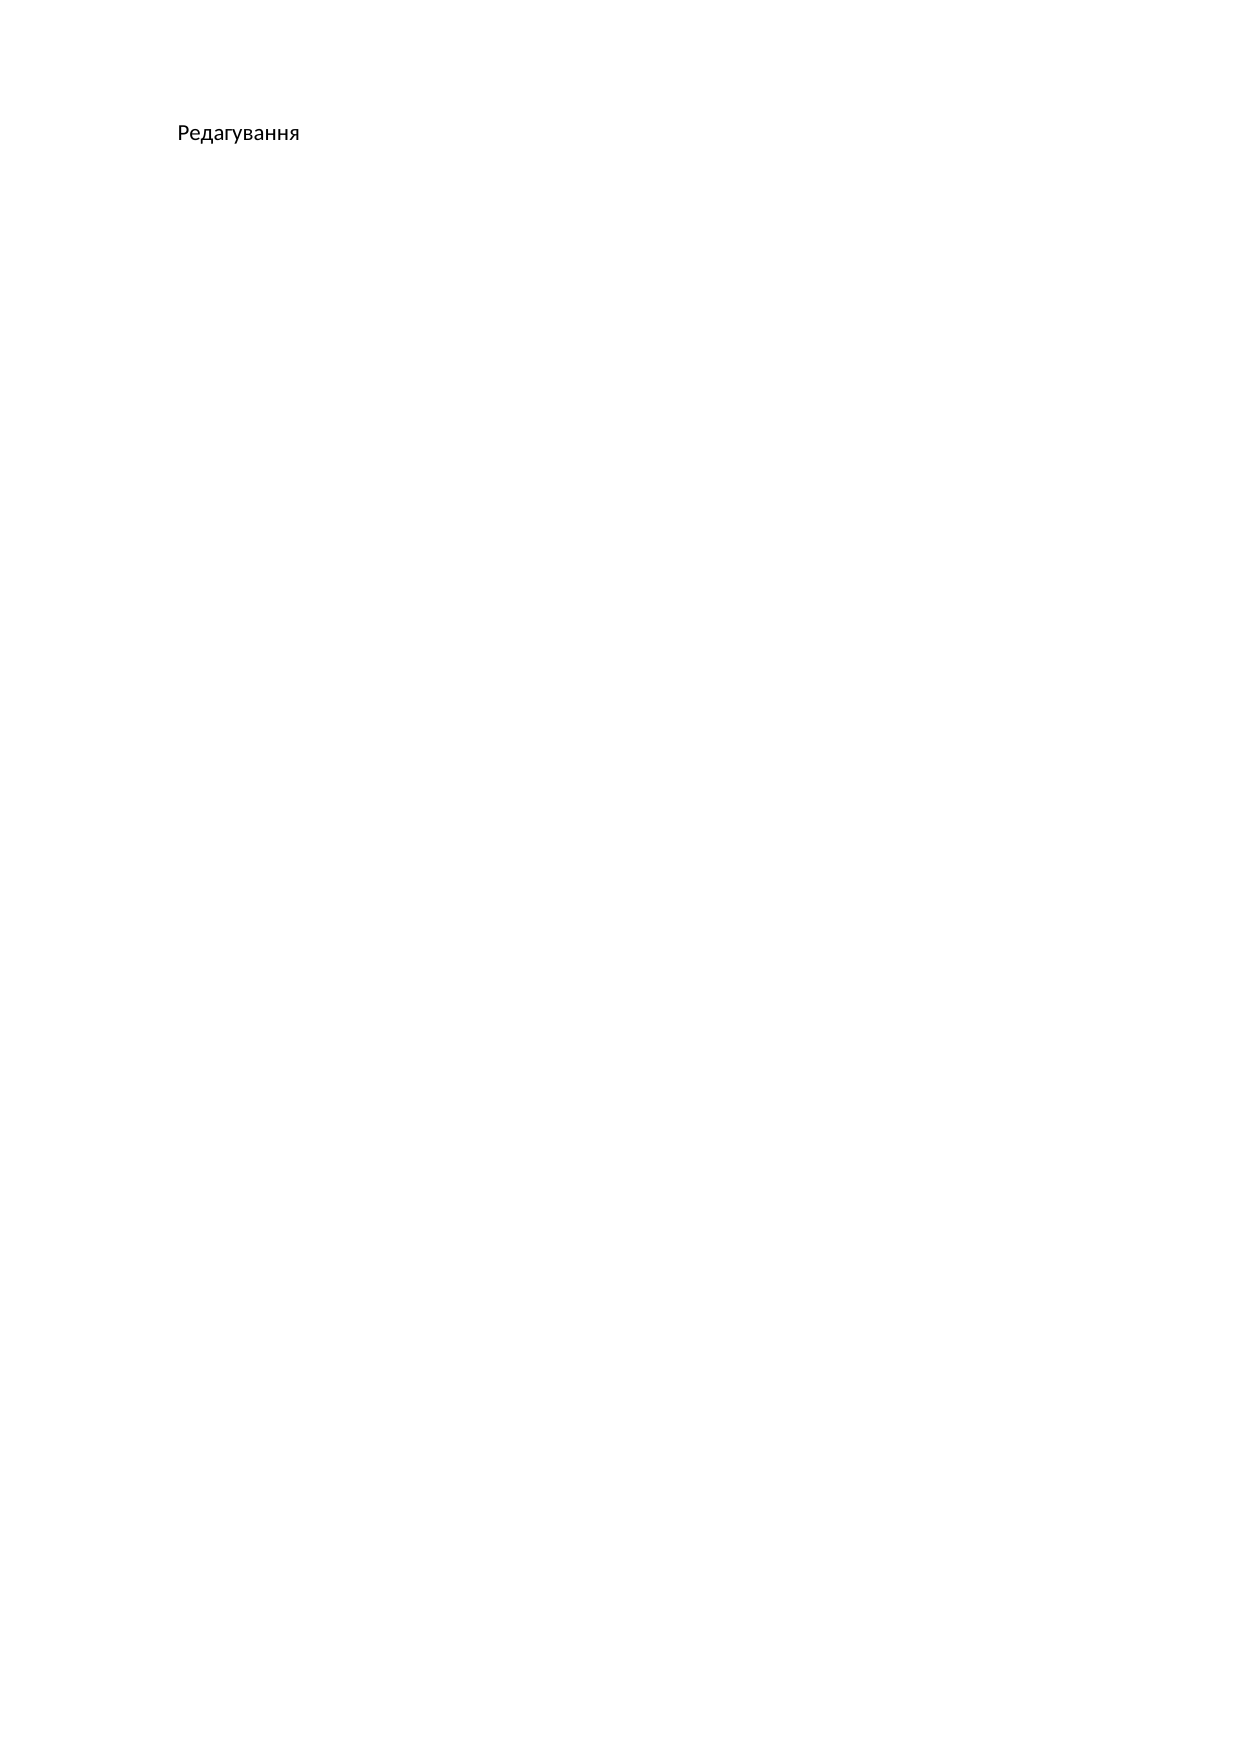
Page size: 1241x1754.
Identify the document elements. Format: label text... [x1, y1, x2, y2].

text Редагування [177, 118, 1152, 146]
